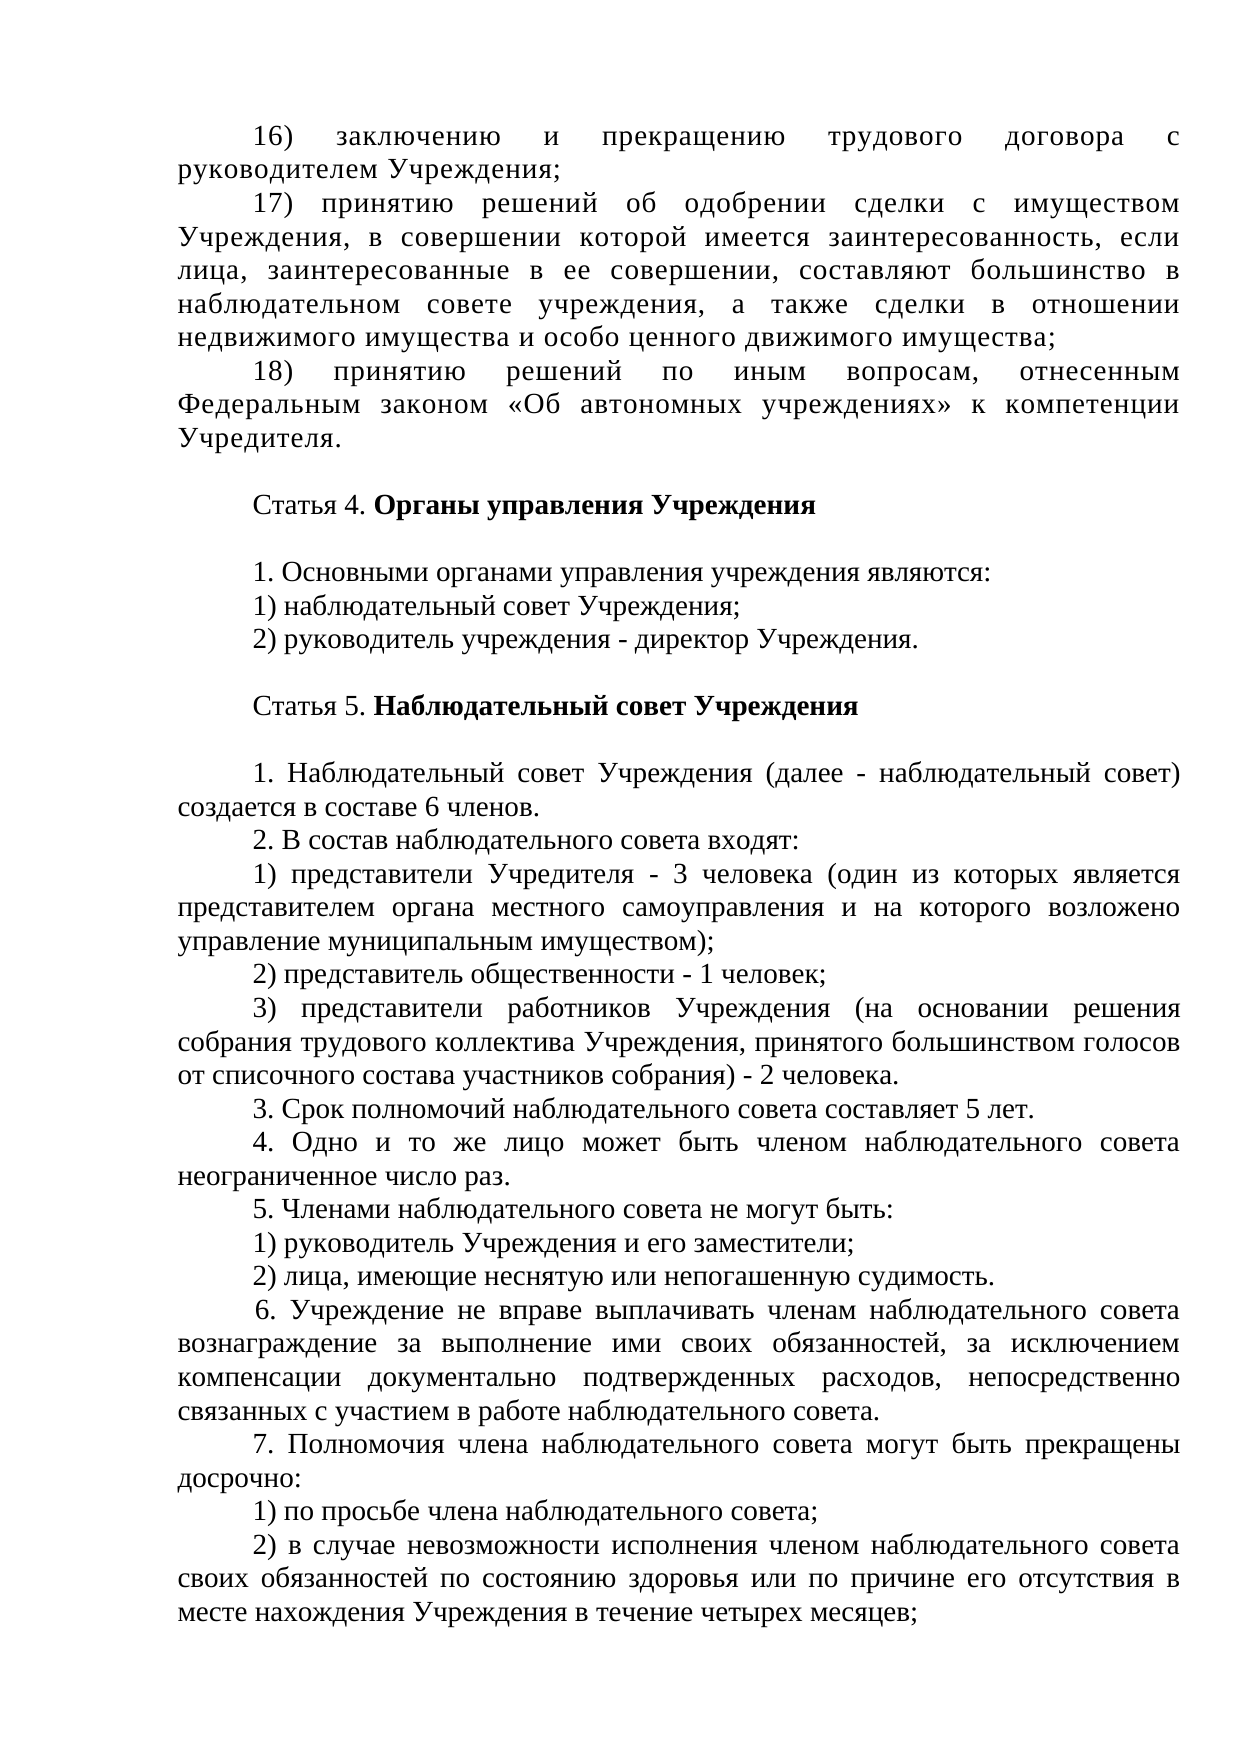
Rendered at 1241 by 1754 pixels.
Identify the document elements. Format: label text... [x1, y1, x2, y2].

text 1) руководитель Учреждения и его заместители; [177, 1225, 1181, 1258]
text 2) в случае невозможности исполнения членом наблюдательного совета своих обязанностей по состоянию здоровья или по причине его отсутствия в месте нахождения Учреждения в течение четырех месяцев; [177, 1527, 1181, 1627]
text 1. Наблюдательный совет Учреждения (далее - наблюдательный совет) создается в составе 6 членов. [177, 755, 1181, 822]
text 4. Одно и то же лицо может быть членом наблюдательного совета неограниченное число раз. [177, 1124, 1181, 1191]
text 3. Срок полномочий наблюдательного совета составляет 5 лет. [177, 1091, 1181, 1124]
text 3) представители работников Учреждения (на основании решения собрания трудового коллектива Учреждения, принятого большинством голосов от списочного состава участников собрания) - 2 человека. [177, 990, 1181, 1091]
text Статья 5. Наблюдательный совет Учреждения [177, 688, 1181, 722]
text 2) лица, имеющие неснятую или непогашенную судимость. [177, 1258, 1181, 1292]
text 2) представитель общественности - 1 человек; [177, 957, 1181, 990]
text 1. Основными органами управления учреждения являются: [177, 554, 1181, 588]
text 1) по просьбе члена наблюдательного совета; [177, 1493, 1181, 1527]
text 5. Членами наблюдательного совета не могут быть: [177, 1191, 1181, 1225]
text 6. Учреждение не вправе выплачивать членам наблюдательного совета вознаграждение за выполнение ими своих обязанностей, за исключением компенсации документально подтвержденных расходов, непосредственно связанных с участием в работе наблюдательного совета. [177, 1292, 1181, 1426]
text 1) представители Учредителя - 3 человека (один из которых является представителем органа местного самоуправления и на которого возложено управление муниципальным имуществом); [177, 856, 1181, 957]
text 16) заключению и прекращению трудового договора с руководителем Учреждения; [177, 118, 1181, 185]
text 7. Полномочия члена наблюдательного совета могут быть прекращены досрочно: [177, 1426, 1181, 1493]
text 17) принятию решений об одобрении сделки с имуществом Учреждения, в совершении которой имеется заинтересованность, если лица, заинтересованные в ее совершении, составляют большинство в наблюдательном совете учреждения, а также сделки в отношении недвижимого имущества и особо ценного движимого имущества; [177, 185, 1181, 353]
text 2) руководитель учреждения - директор Учреждения. [177, 621, 1181, 655]
text 18) принятию решений по иным вопросам, отнесенным Федеральным законом «Об автономных учреждениях» к компетенции Учредителя. [177, 353, 1181, 453]
text 1) наблюдательный совет Учреждения; [177, 588, 1181, 621]
text 2. В состав наблюдательного совета входят: [177, 822, 1181, 856]
text Статья 4. Органы управления Учреждения [177, 487, 1181, 521]
